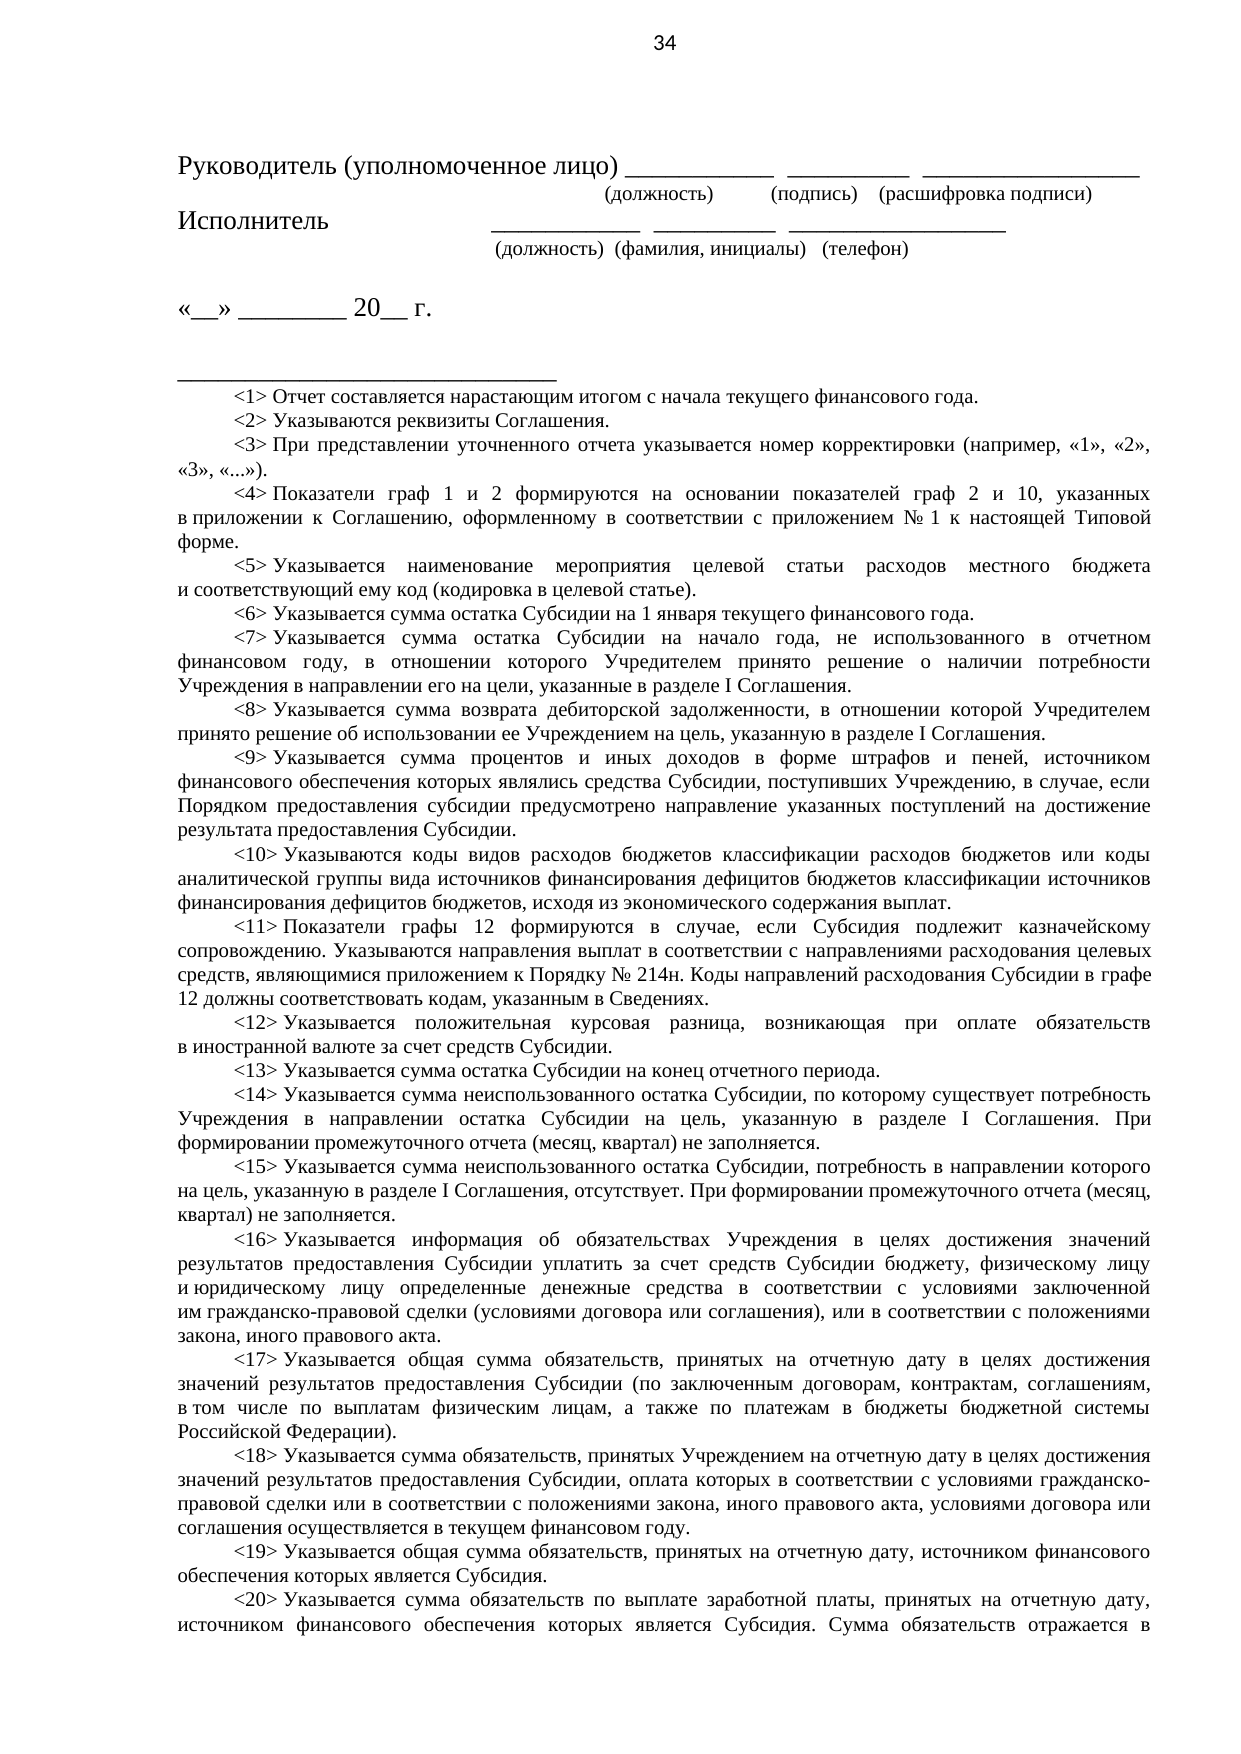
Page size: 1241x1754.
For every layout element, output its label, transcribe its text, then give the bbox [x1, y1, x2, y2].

text (должность) (подпись) (расшифровка подписи) [177, 180, 1152, 204]
text (должность) (фамилия, инициалы) (телефон) [177, 236, 1152, 260]
text <8> Указывается сумма возврата дебиторской задолженности, в отношении которой Учредителем принято решение об использовании ее Учреждением на цель, указанную в разделе I Соглашения. [177, 697, 1152, 745]
text <18> Указывается сумма обязательств, принятых Учреждением на отчетную дату в целях достижения значений результатов предоставления Субсидии, оплата которых в соответствии с условиями гражданско-правовой сделки или в соответствии с положениями закона, иного правового акта, условиями договора или соглашения осуществляется в текущем финансовом году. [177, 1443, 1152, 1539]
text <1> Отчет составляется нарастающим итогом с начала текущего финансового года. [177, 384, 1152, 408]
text <7> Указывается сумма остатка Субсидии на начало года, не использованного в отчетном финансовом году, в отношении которого Учредителем принято решение о наличии потребности Учреждения в направлении его на цели, указанные в разделе I Соглашения. [177, 625, 1152, 697]
text «__» ________ 20__ г. [177, 291, 1152, 322]
text <12> Указывается положительная курсовая разница, возникающая при оплате обязательств в иностранной валюте за счет средств Субсидии. [177, 1010, 1152, 1058]
text <15> Указывается сумма неиспользованного остатка Субсидии, потребность в направлении которого на цель, указанную в разделе I Соглашения, отсутствует. При формировании промежуточного отчета (месяц, квартал) не заполняется. [177, 1154, 1152, 1226]
text <5> Указывается наименование мероприятия целевой статьи расходов местного бюджета и соответствующий ему код (кодировка в целевой статье). [177, 553, 1152, 601]
text ____________________________ [177, 353, 1152, 384]
text <6> Указывается сумма остатка Субсидии на 1 января текущего финансового года. [177, 601, 1152, 625]
text <19> Указывается общая сумма обязательств, принятых на отчетную дату, источником финансового обеспечения которых является Субсидия. [177, 1539, 1152, 1587]
text Руководитель (уполномоченное лицо) ___________ _________ ________________ [177, 149, 1152, 180]
text <4> Показатели граф 1 и 2 формируются на основании показателей граф 2 и 10, указанных в приложении к Соглашению, оформленному в соответствии с приложением № 1 к настоящей Типовой форме. [177, 481, 1152, 553]
text <2> Указываются реквизиты Соглашения. [177, 408, 1152, 432]
text <14> Указывается сумма неиспользованного остатка Субсидии, по которому существует потребность Учреждения в направлении остатка Субсидии на цель, указанную в разделе I Соглашения. При формировании промежуточного отчета (месяц, квартал) не заполняется. [177, 1082, 1152, 1154]
text <9> Указывается сумма процентов и иных доходов в форме штрафов и пеней, источником финансового обеспечения которых являлись средства Субсидии, поступивших Учреждению, в случае, если Порядком предоставления субсидии предусмотрено направление указанных поступлений на достижение результата предоставления Субсидии. [177, 745, 1152, 841]
text <10> Указываются коды видов расходов бюджетов классификации расходов бюджетов или коды аналитической группы вида источников финансирования дефицитов бюджетов классификации источников финансирования дефицитов бюджетов, исходя из экономического содержания выплат. [177, 841, 1152, 914]
text <11> Показатели графы 12 формируются в случае, если Субсидия подлежит казначейскому сопровождению. Указываются направления выплат в соответствии с направлениями расходования целевых средств, являющимися приложением к Порядку № 214н. Коды направлений расходования Субсидии в графе 12 должны соответствовать кодам, указанным в Сведениях. [177, 914, 1152, 1010]
text <17> Указывается общая сумма обязательств, принятых на отчетную дату в целях достижения значений результатов предоставления Субсидии (по заключенным договорам, контрактам, соглашениям, в том числе по выплатам физическим лицам, а также по платежам в бюджеты бюджетной системы Российской Федерации). [177, 1347, 1152, 1443]
text <13> Указывается сумма остатка Субсидии на конец отчетного периода. [177, 1058, 1152, 1082]
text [177, 1587, 1152, 1636]
text <16> Указывается информация об обязательствах Учреждения в целях достижения значений результатов предоставления Субсидии уплатить за счет средств Субсидии бюджету, физическому лицу и юридическому лицу определенные денежные средства в соответствии с условиями заключенной им гражданско-правовой сделки (условиями договора или соглашения), или в соответствии с положениями закона, иного правового акта. [177, 1226, 1152, 1347]
text <3> При представлении уточненного отчета указывается номер корректировки (например, «1», «2», «3», «...»). [177, 432, 1152, 481]
text Исполнитель ___________ _________ ________________ [177, 204, 1152, 236]
